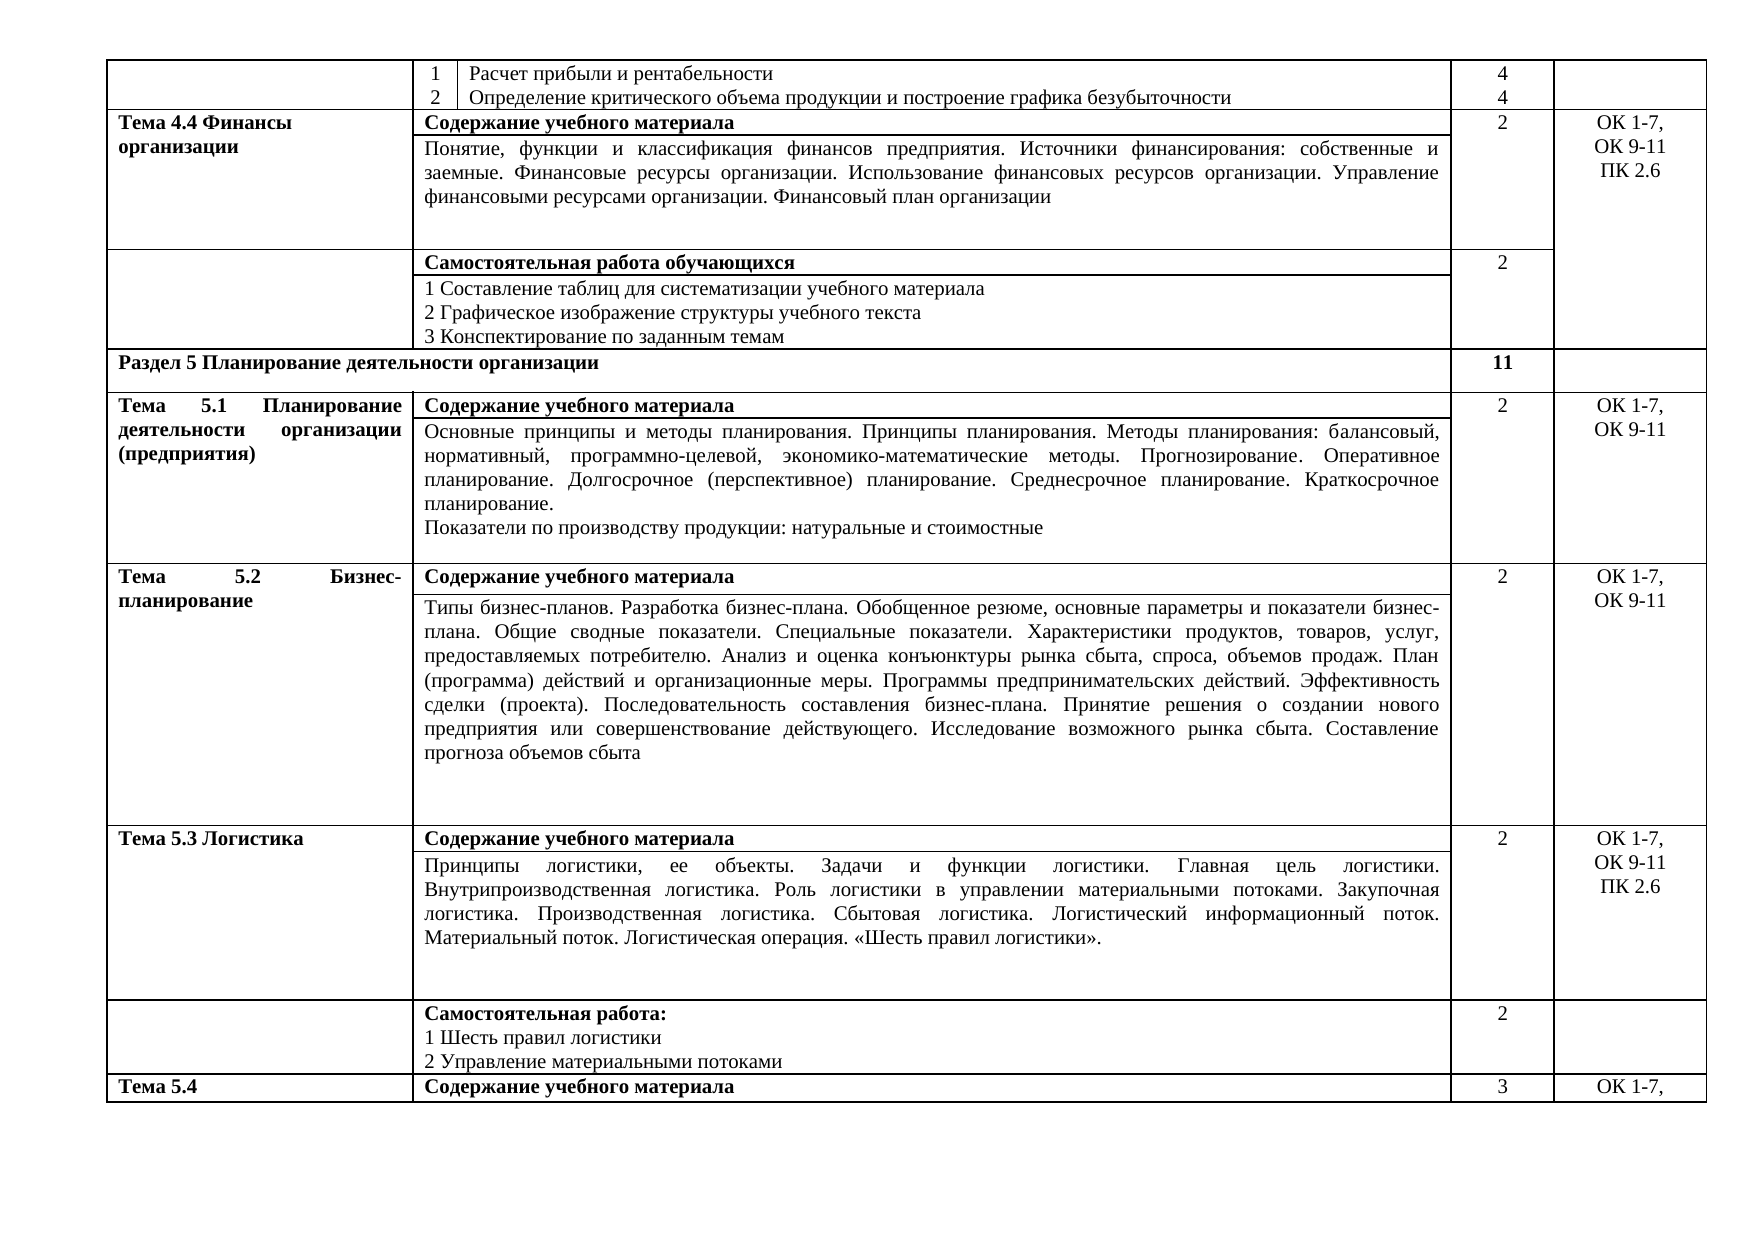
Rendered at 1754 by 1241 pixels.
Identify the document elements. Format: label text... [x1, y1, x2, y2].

table_cell Тема 5.3 Логистика [108, 826, 412, 999]
table_cell Самостоятельная работа: 1 Шесть правил логистики 2 Управление материальными потоками [414, 1001, 1450, 1073]
table_cell Содержание учебного материала [414, 564, 1450, 594]
table_cell ОК 1-7, ОК 9-11 [1555, 393, 1706, 562]
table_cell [108, 1075, 412, 1101]
table_cell 11 [1452, 350, 1553, 391]
table_cell [1555, 1001, 1706, 1073]
table_cell ОК 1-7, ОК 9-11 ПК 2.6 [1555, 826, 1706, 999]
table_cell 1 Составление таблиц для систематизации учебного материала 2 Графическое изображение структуры учебного текста 3 Конспектирование по заданным темам [414, 276, 1450, 348]
table_cell 2 [1452, 110, 1553, 249]
table_cell 2 [1452, 1001, 1553, 1073]
table_cell Расчет прибыли и рентабельности Определение критического объема продукции и построение графика безубыточности [458, 61, 1450, 109]
table_cell ОК 1-7, ОК 9-11 ПК 2.6 [1555, 110, 1706, 348]
table_cell [108, 1001, 412, 1073]
table_cell Типы бизнес-планов. Разработка бизнес-плана. Обобщенное резюме, основные параметры и показатели бизнес-плана. Общие сводные показатели. Специальные показатели. Характеристики продуктов, товаров, услуг, предоставляемых потребителю. Анализ и оценка конъюнктуры рынка сбыта, спроса, объемов продаж. План (программа) действий и организационные меры. Программы предпринимательских действий. Эффективность сделки (проекта). Последовательность составления бизнес-плана. Принятие решения о создании нового предприятия или совершенствование действующего. Исследование возможного рынка сбыта. Составление прогноза объемов сбыта [414, 595, 1450, 825]
table_cell [108, 250, 412, 348]
table_cell Понятие, функции и классификация финансов предприятия. Источники финансирования: собственные и заемные. Финансовые ресурсы организации. Использование финансовых ресурсов организации. Управление финансовыми ресурсами организации. Финансовый план организации [414, 136, 1450, 249]
table_cell Раздел 5 Планирование деятельности организации [108, 350, 1450, 391]
table_cell 2 [1452, 250, 1553, 348]
table_cell Основные принципы и методы планирования. Принципы планирования. Методы планирования: балансовый, нормативный, программно-целевой, экономико-математические методы. Прогнозирование. Оперативное планирование. Долгосрочное (перспективное) планирование. Среднесрочное планирование. Краткосрочное планирование. Показатели по производству продукции: натуральные и стоимостные [414, 419, 1450, 562]
table_cell [1555, 350, 1706, 391]
table_cell Содержание учебного материала [414, 393, 1450, 417]
table_cell ОК 1-7, ОК 9-11 [1555, 564, 1706, 825]
table_cell 3 [1452, 1075, 1553, 1101]
table_cell 2 [1452, 564, 1553, 825]
table_cell Содержание учебного материала [414, 110, 1450, 134]
table_cell 2 [1452, 393, 1553, 562]
table_cell Тема 5.2 Бизнес-планирование [108, 564, 412, 825]
table_cell Тема 5.1 Планирование деятельности организации (предприятия) [108, 393, 412, 562]
table_cell ОК 1-7, ОК 9-11 [1555, 1075, 1706, 1101]
table_cell Содержание учебного материала [414, 826, 1450, 851]
table_cell 8 4 4 [1452, 61, 1553, 109]
table_cell Тема 4.4 Финансы организации [108, 110, 412, 249]
table_cell Принципы логистики, ее объекты. Задачи и функции логистики. Главная цель логистики. Внутрипроизводственная логистика. Роль логистики в управлении материальными потоками. Закупочная логистика. Производственная логистика. Сбытовая логистика. Логистический информационный поток. Материальный поток. Логистическая операция. «Шесть правил логистики». [414, 852, 1450, 999]
table_cell Самостоятельная работа обучающихся [414, 250, 1450, 274]
table_cell 1 2 [414, 61, 457, 109]
table_cell Содержание учебного материала [414, 1075, 1450, 1101]
table_cell 2 [1452, 826, 1553, 999]
